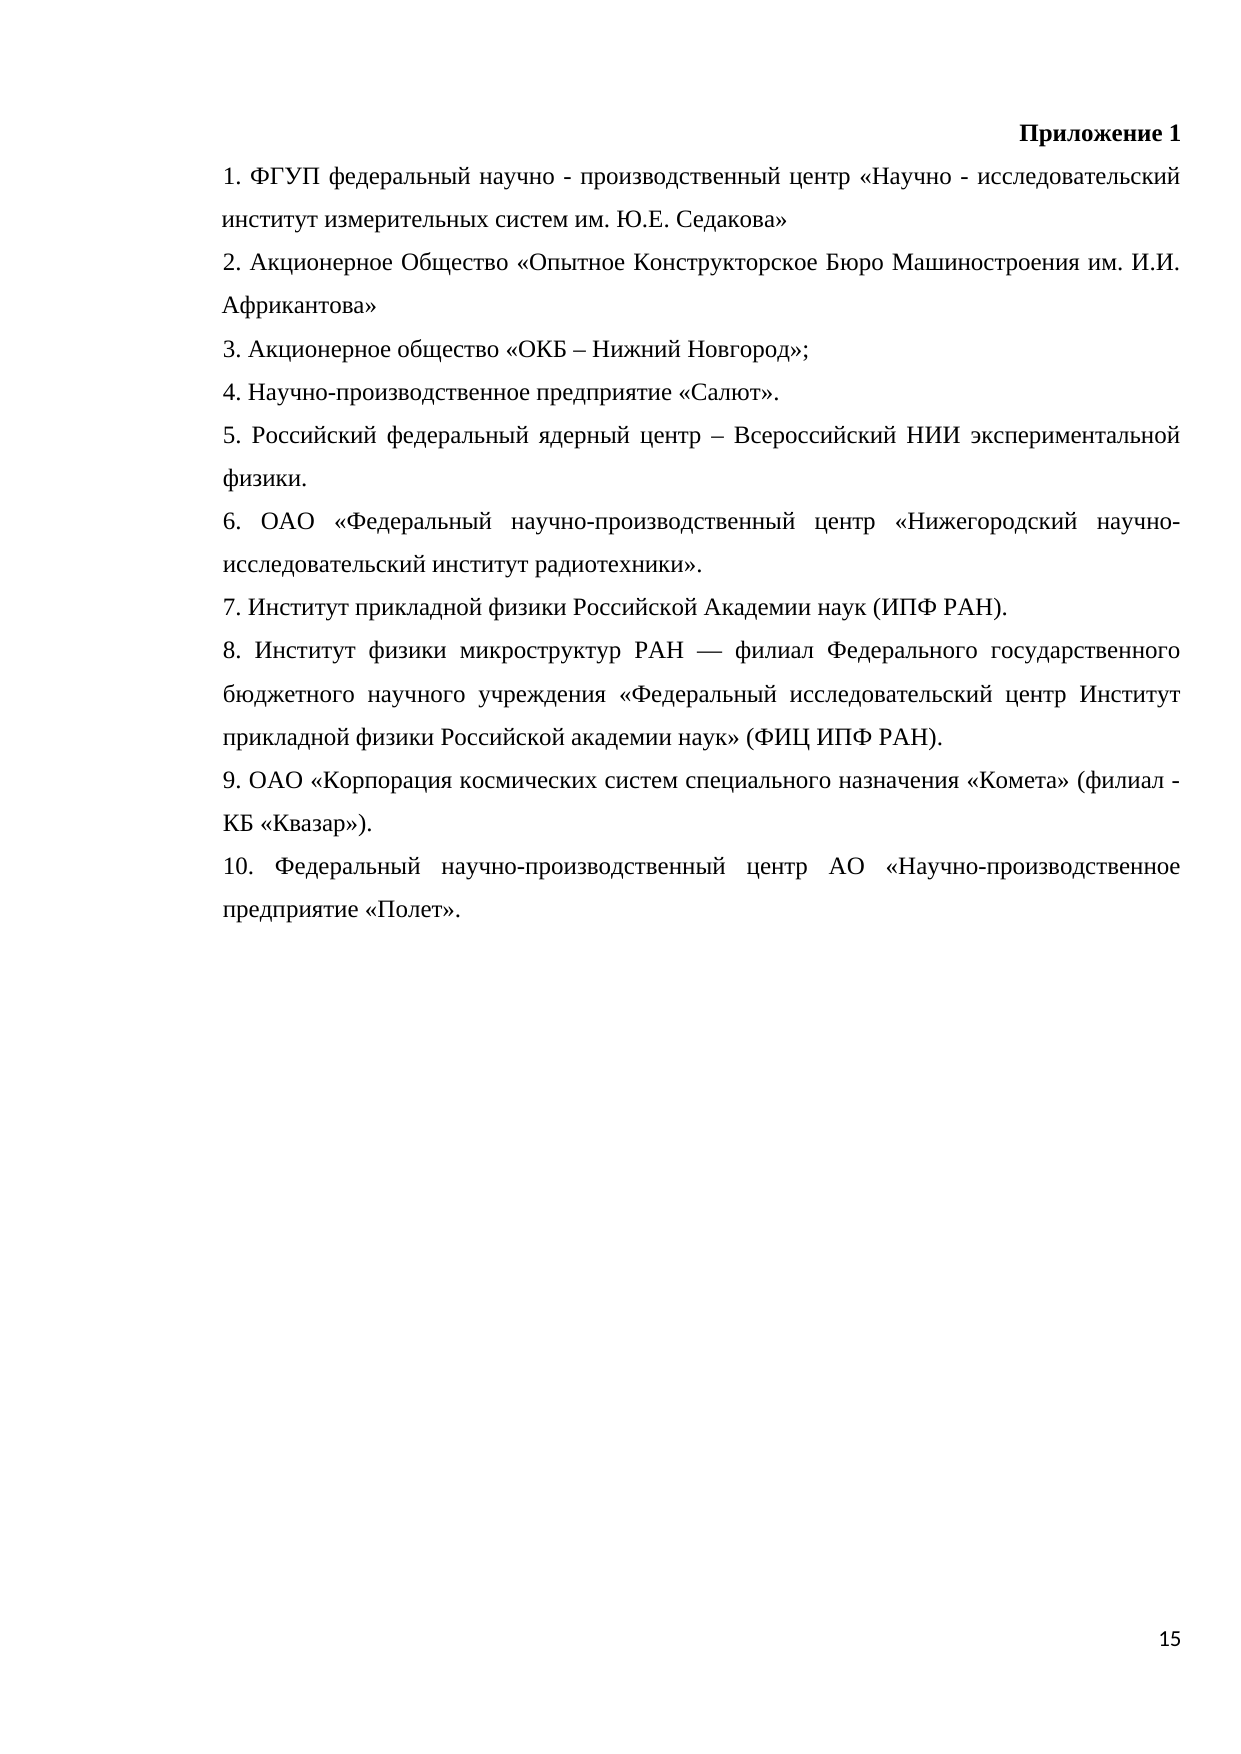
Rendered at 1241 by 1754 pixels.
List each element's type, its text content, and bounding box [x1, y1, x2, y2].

text 5. Российский федеральный ядерный центр – Всероссийский НИИ экспериментальной физики. [223, 420, 1181, 492]
text 6. ОАО «Федеральный научно-производственный центр «Нижегородский научно-исследовательский институт радиотехники». [223, 506, 1181, 578]
text Приложение 1 [148, 118, 1181, 147]
text 10. Федеральный научно-производственный центр АО «Научно-производственное предприятие «Полет». [223, 851, 1181, 923]
text 7. Институт прикладной физики Российской Академии наук (ИПФ РАН). [223, 592, 1181, 621]
text 2. Акционерное Общество «Опытное Конструкторское Бюро Машиностроения им. И.И. Африкантова» [221, 247, 1181, 319]
text 9. ОАО «Корпорация космических систем специального назначения «Комета» (филиал - КБ «Квазар»). [223, 765, 1181, 837]
text 3. Акционерное общество «ОКБ – Нижний Новгород»; [148, 334, 1181, 362]
text 4. Научно-производственное предприятие «Салют». [148, 377, 1181, 406]
text 1. ФГУП федеральный научно - производственный центр «Научно - исследовательский институт измерительных систем им. Ю.Е. Седакова» [221, 161, 1181, 233]
text 8. Институт физики микроструктур РАН — филиал Федерального государственного бюджетного научного учреждения «Федеральный исследовательский центр Институт прикладной физики Российской академии наук» (ФИЦ ИПФ РАН). [223, 636, 1181, 751]
